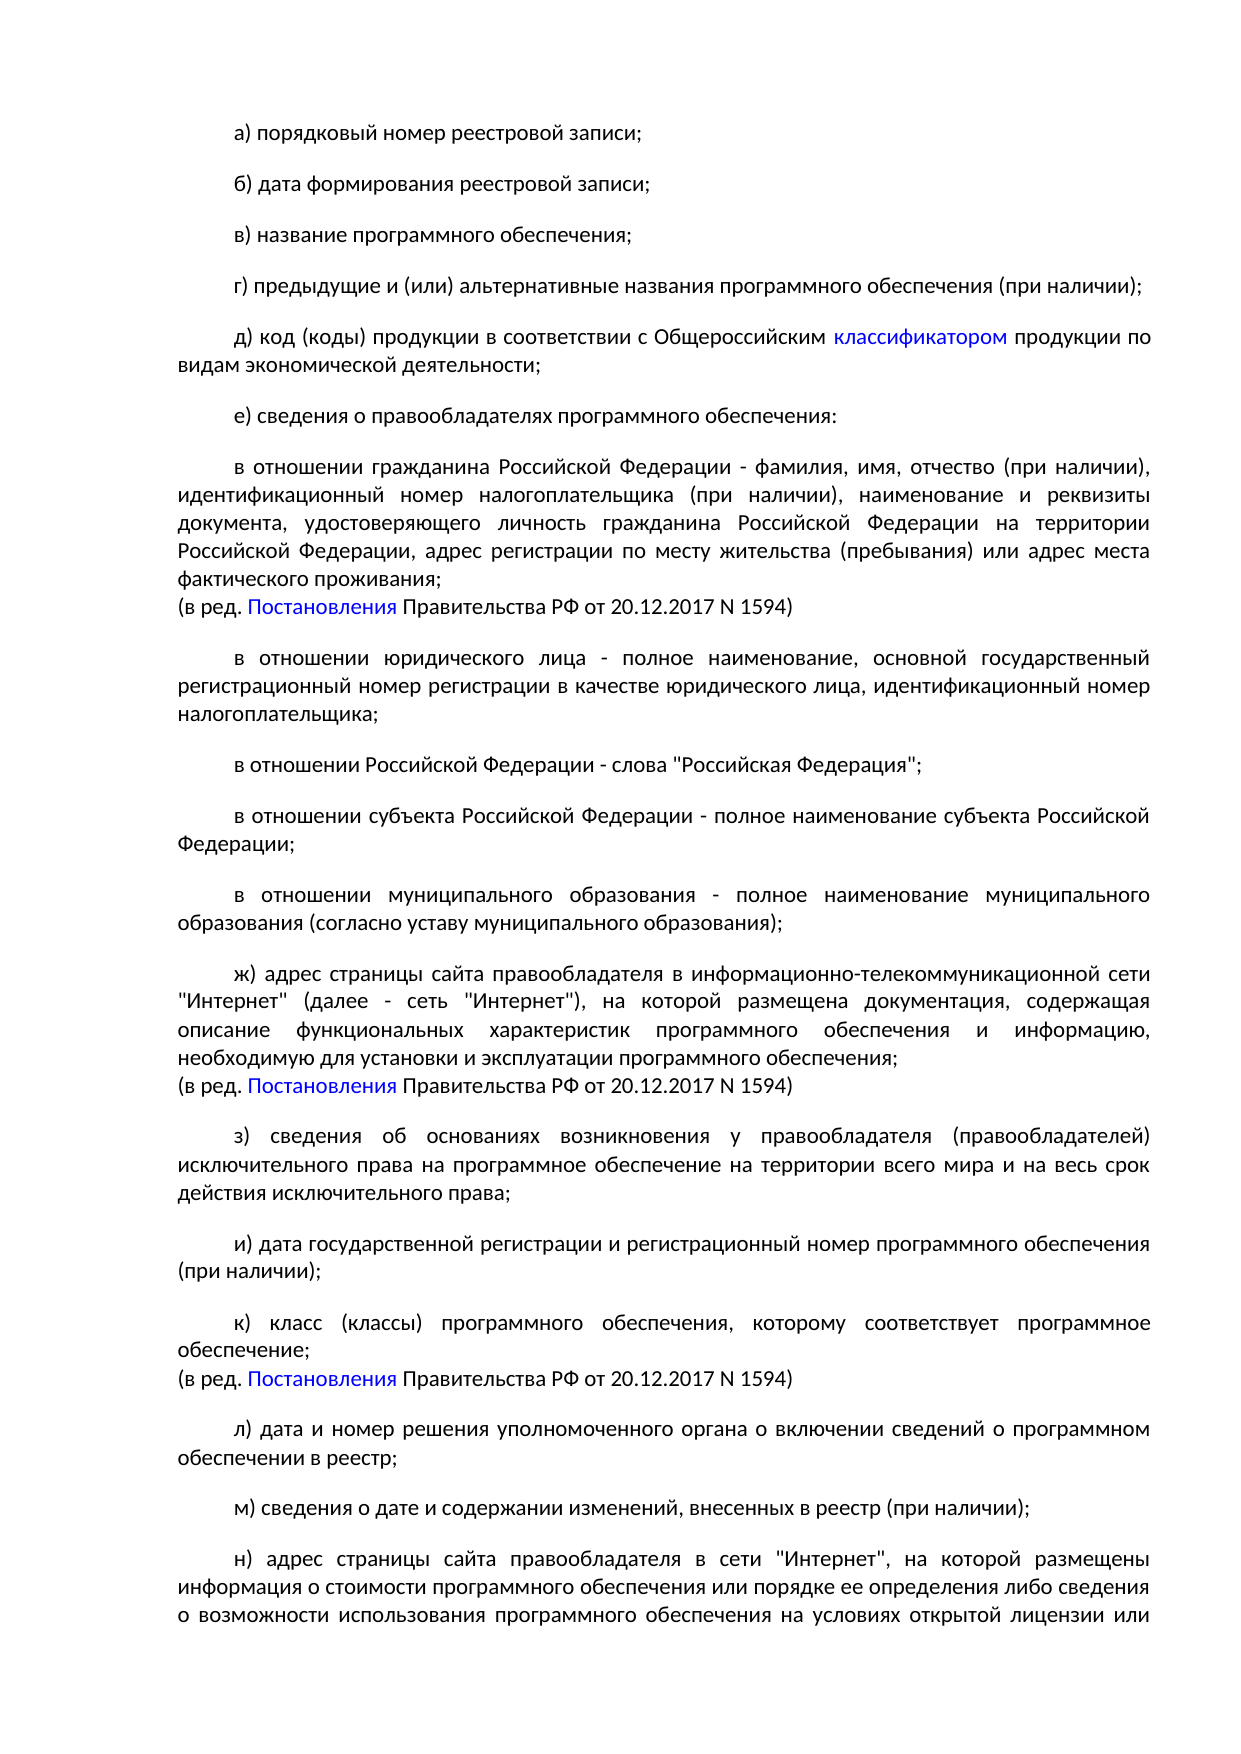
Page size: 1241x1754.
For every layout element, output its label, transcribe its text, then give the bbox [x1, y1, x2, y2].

text д) код (коды) продукции в соответствии с Общероссийским классификатором продукции по видам экономической деятельности; [177, 322, 1152, 378]
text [177, 1544, 1152, 1628]
text в отношении гражданина Российской Федерации - фамилия, имя, отчество (при наличии), идентификационный номер налогоплательщика (при наличии), наименование и реквизиты документа, удостоверяющего личность гражданина Российской Федерации на территории Российской Федерации, адрес регистрации по месту жительства (пребывания) или адрес места фактического проживания; [177, 452, 1152, 592]
text а) порядковый номер реестровой записи; [177, 118, 1152, 146]
text (в ред. Постановления Правительства РФ от 20.12.2017 N 1594) [177, 592, 1152, 620]
text в отношении субъекта Российской Федерации - полное наименование субъекта Российской Федерации; [177, 801, 1152, 857]
text (в ред. Постановления Правительства РФ от 20.12.2017 N 1594) [177, 1071, 1152, 1099]
text е) сведения о правообладателях программного обеспечения: [177, 401, 1152, 429]
text и) дата государственной регистрации и регистрационный номер программного обеспечения (при наличии); [177, 1229, 1152, 1285]
text м) сведения о дате и содержании изменений, внесенных в реестр (при наличии); [177, 1493, 1152, 1522]
text в) название программного обеспечения; [177, 220, 1152, 248]
text (в ред. Постановления Правительства РФ от 20.12.2017 N 1594) [177, 1364, 1152, 1392]
text б) дата формирования реестровой записи; [177, 169, 1152, 197]
text к) класс (классы) программного обеспечения, которому соответствует программное обеспечение; [177, 1308, 1152, 1364]
text з) сведения об основаниях возникновения у правообладателя (правообладателей) исключительного права на программное обеспечение на территории всего мира и на весь срок действия исключительного права; [177, 1122, 1152, 1206]
text л) дата и номер решения уполномоченного органа о включении сведений о программном обеспечении в реестр; [177, 1414, 1152, 1471]
text в отношении юридического лица - полное наименование, основной государственный регистрационный номер регистрации в качестве юридического лица, идентификационный номер налогоплательщика; [177, 643, 1152, 727]
text в отношении муниципального образования - полное наименование муниципального образования (согласно уставу муниципального образования); [177, 880, 1152, 936]
text г) предыдущие и (или) альтернативные названия программного обеспечения (при наличии); [177, 271, 1152, 299]
text ж) адрес страницы сайта правообладателя в информационно-телекоммуникационной сети "Интернет" (далее - сеть "Интернет"), на которой размещена документация, содержащая описание функциональных характеристик программного обеспечения и информацию, необходимую для установки и эксплуатации программного обеспечения; [177, 959, 1152, 1071]
text в отношении Российской Федерации - слова "Российская Федерация"; [177, 750, 1152, 778]
